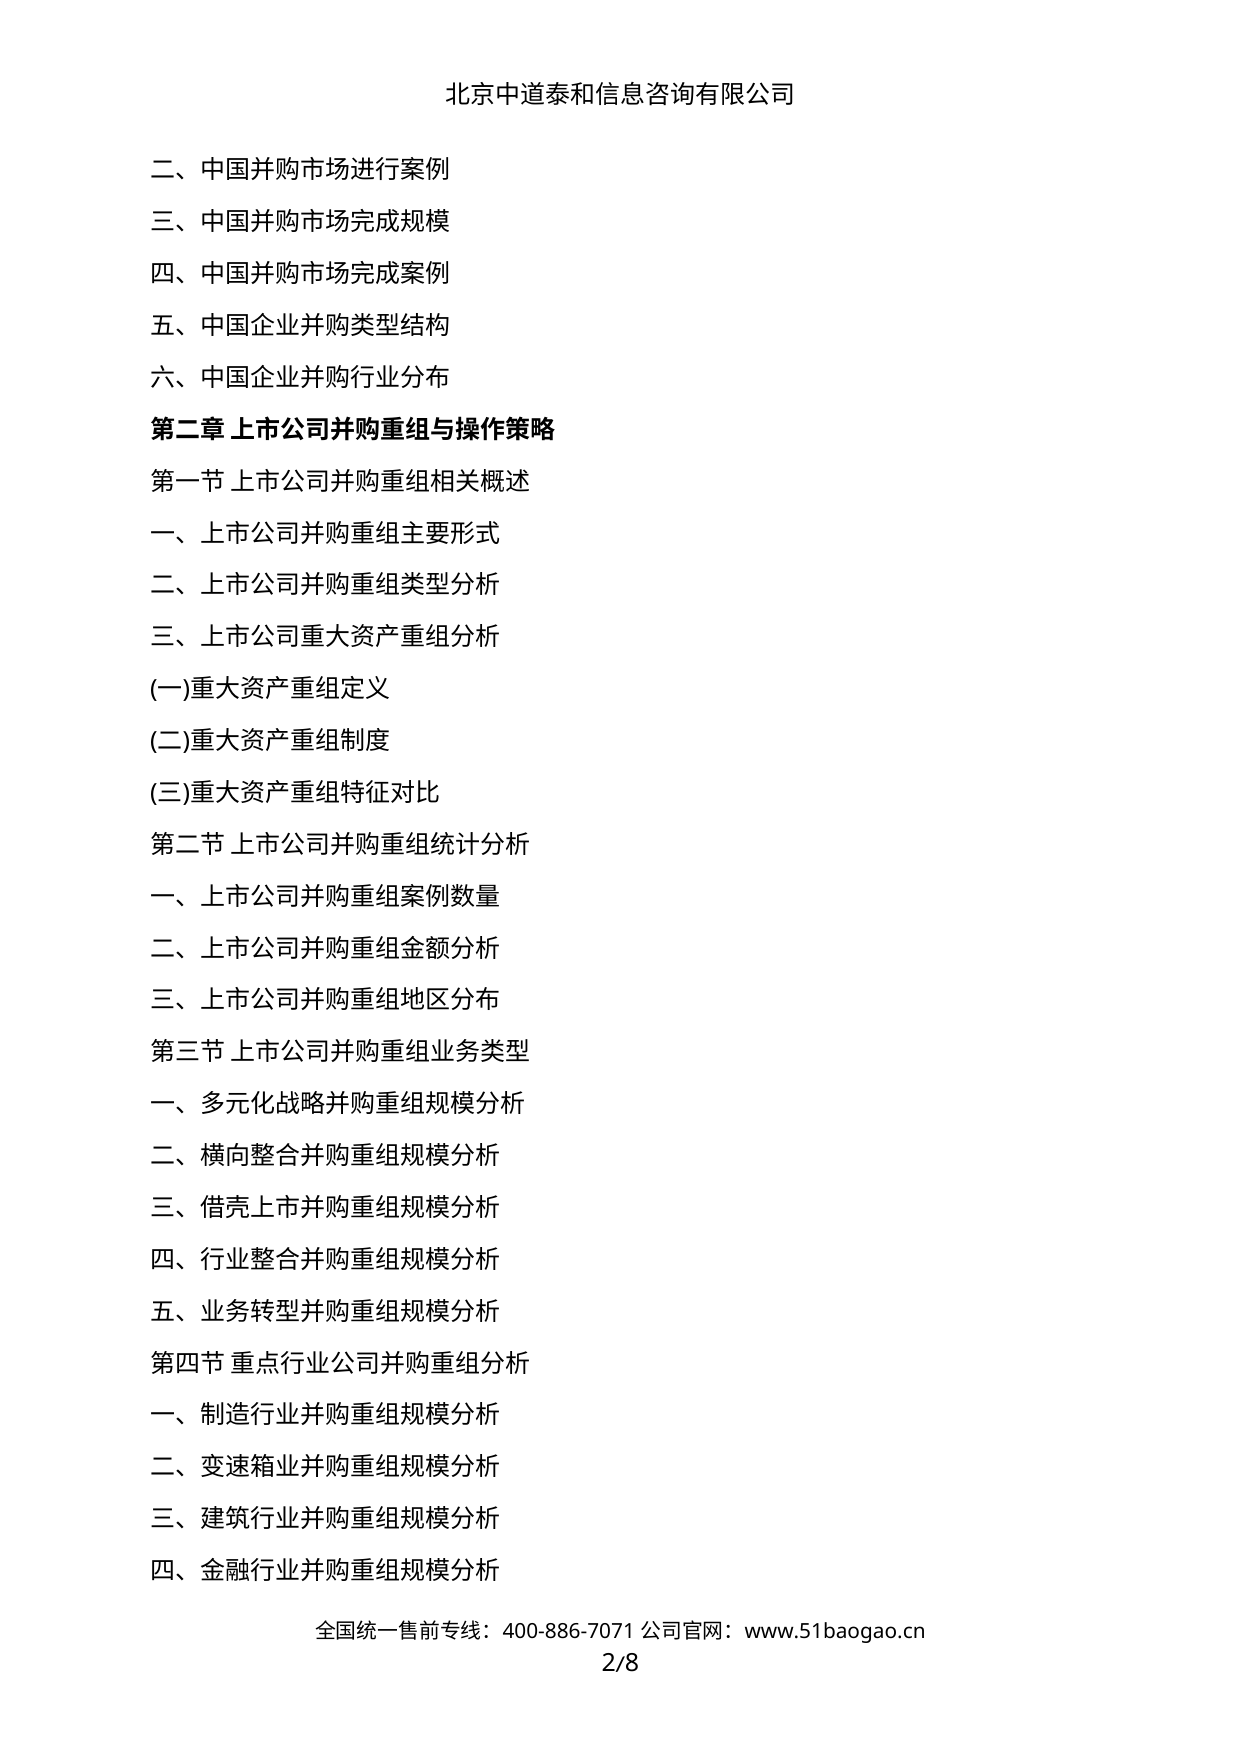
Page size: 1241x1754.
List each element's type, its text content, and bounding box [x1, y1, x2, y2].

text 四、中国并购市场完成案例 [150, 254, 1090, 290]
text (三)重大资产重组特征对比 [150, 772, 1090, 809]
text 四、金融行业并购重组规模分析 [150, 1551, 1090, 1587]
text 一、制造行业并购重组规模分析 [150, 1395, 1090, 1431]
text 六、中国企业并购行业分布 [150, 357, 1090, 394]
text 二、变速箱业并购重组规模分析 [150, 1447, 1090, 1483]
text 三、建筑行业并购重组规模分析 [150, 1499, 1090, 1535]
text (二)重大资产重组制度 [150, 721, 1090, 757]
text 二、横向整合并购重组规模分析 [150, 1136, 1090, 1172]
text 第二章 上市公司并购重组与操作策略 [150, 409, 1090, 446]
text 三、上市公司重大资产重组分析 [150, 617, 1090, 653]
text (一)重大资产重组定义 [150, 669, 1090, 705]
text 一、上市公司并购重组案例数量 [150, 876, 1090, 912]
text 五、业务转型并购重组规模分析 [150, 1291, 1090, 1327]
text 第一节 上市公司并购重组相关概述 [150, 461, 1090, 497]
text 第四节 重点行业公司并购重组分析 [150, 1343, 1090, 1379]
text 二、上市公司并购重组金额分析 [150, 928, 1090, 964]
text 第三节 上市公司并购重组业务类型 [150, 1032, 1090, 1068]
text 三、上市公司并购重组地区分布 [150, 980, 1090, 1016]
text 二、中国并购市场进行案例 [150, 150, 1090, 186]
text 第二节 上市公司并购重组统计分析 [150, 824, 1090, 861]
text 三、中国并购市场完成规模 [150, 202, 1090, 238]
text 四、行业整合并购重组规模分析 [150, 1239, 1090, 1276]
text 一、多元化战略并购重组规模分析 [150, 1084, 1090, 1120]
text 五、中国企业并购类型结构 [150, 306, 1090, 342]
text 三、借壳上市并购重组规模分析 [150, 1187, 1090, 1224]
text 二、上市公司并购重组类型分析 [150, 565, 1090, 601]
text 一、上市公司并购重组主要形式 [150, 513, 1090, 549]
